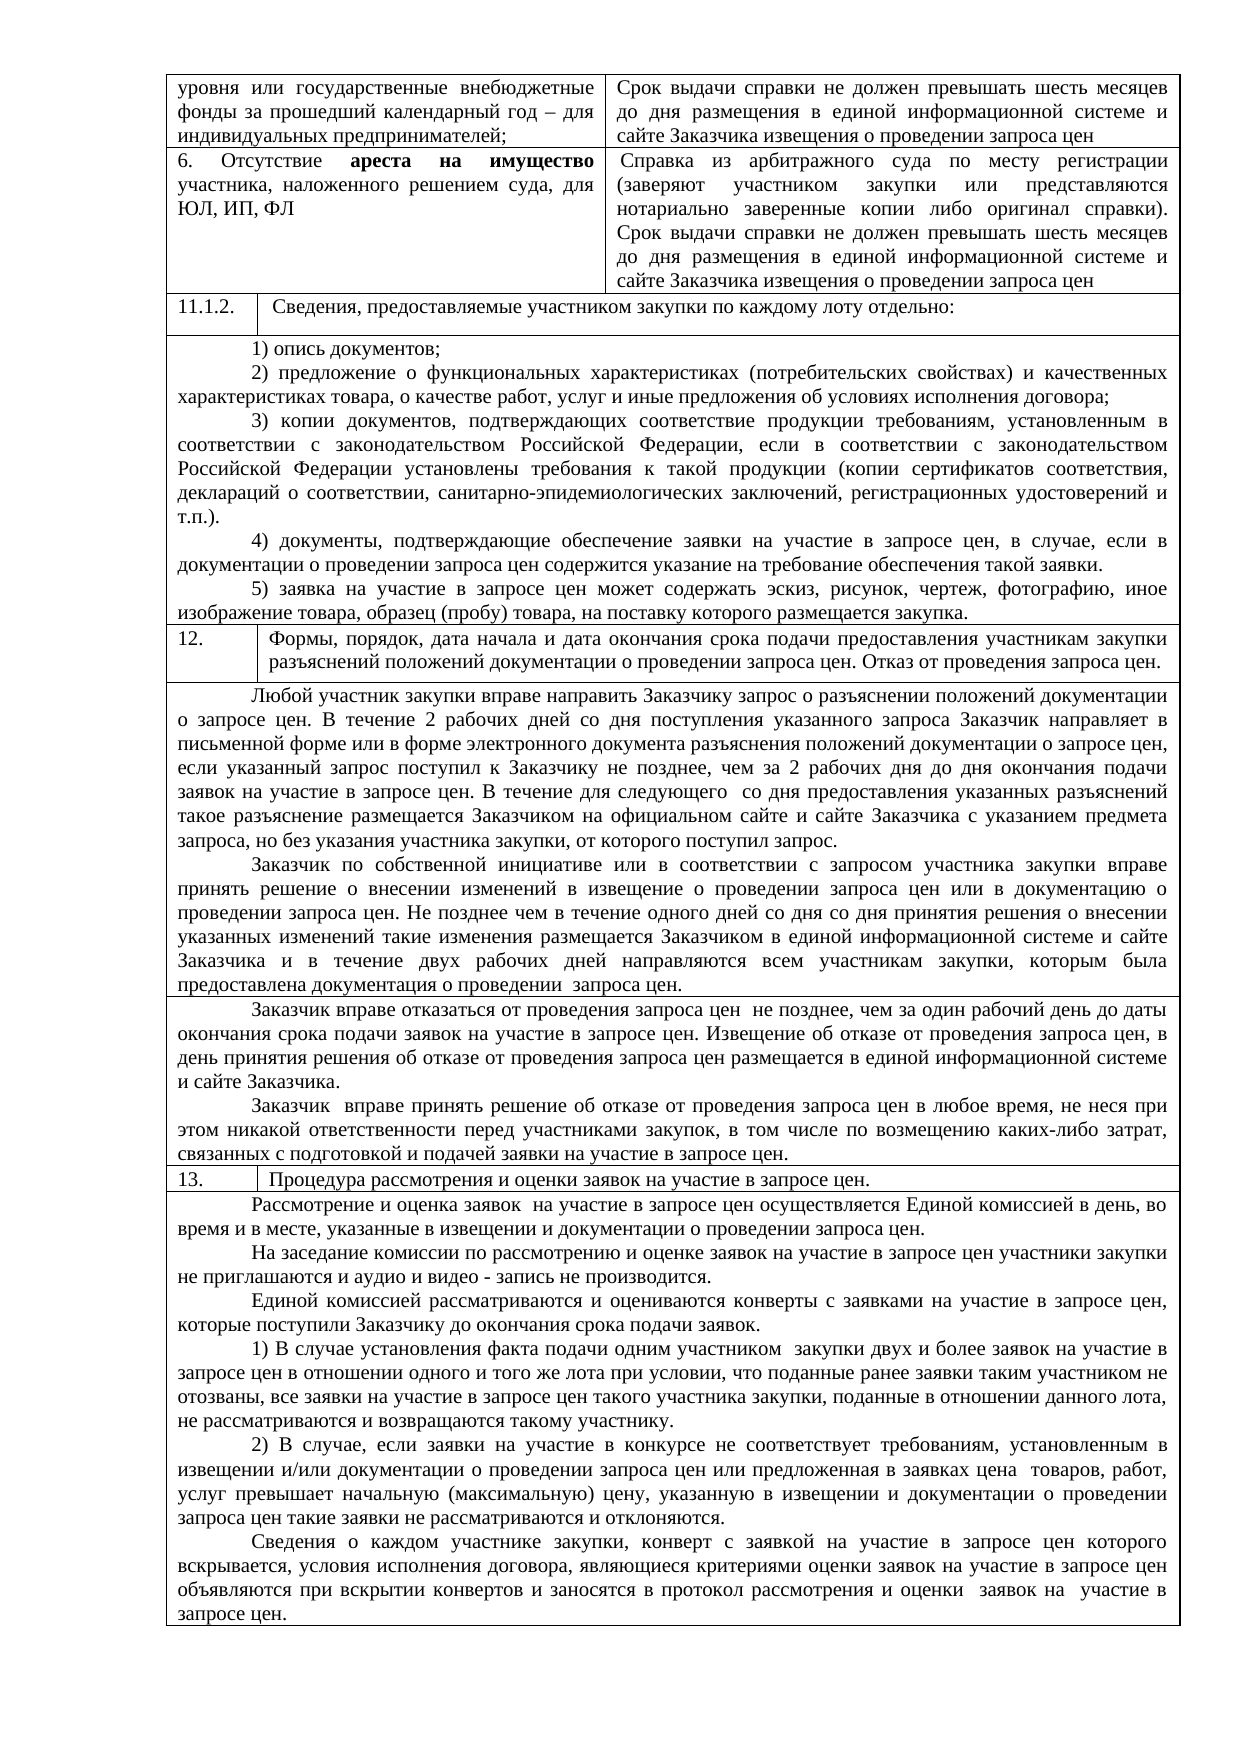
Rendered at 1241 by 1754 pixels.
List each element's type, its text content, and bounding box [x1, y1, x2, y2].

table_cell Заказчик вправе отказаться от проведения запроса цен не позднее, чем за один рабочий день до даты окончания срока подачи заявок на участие в запросе цен. Извещение об отказе от проведения запроса цен, в день принятия решения об отказе от проведения запроса цен размещается в единой информационной системе и сайте Заказчика. Заказчик вправе принять решение об отказе от проведения запроса цен в любое время, не неся при этом никакой ответственности перед участниками закупок, в том числе по возмещению каких-либо затрат, связанных с подготовкой и подачей заявки на участие в запросе цен. [167, 997, 1179, 1165]
table_cell Любой участник закупки вправе направить Заказчику запрос о разъяснении положений документации о запросе цен. В течение 2 рабочих дней со дня поступления указанного запроса Заказчик направляет в письменной форме или в форме электронного документа разъяснения положений документации о запросе цен, если указанный запрос поступил к Заказчику не позднее, чем за 2 рабочих дня до дня окончания подачи заявок на участие в запросе цен. В течение для следующего со дня предоставления указанных разъяснений такое разъяснение размещается Заказчиком на официальном сайте и сайте Заказчика с указанием предмета запроса, но без указания участника закупки, от которого поступил запрос. Заказчик по собственной инициативе или в соответствии с запросом участника закупки вправе принять решение о внесении изменений в извещение о проведении запроса цен или в документацию о проведении запроса цен. Не позднее чем в течение одного дней со дня со дня принятия решения о внесении указанных изменений такие изменения размещается Заказчиком в единой информационной системе и сайте Заказчика и в течение двух рабочих дней направляются всем участникам закупки, которым была предоставлена документация о проведении запроса цен. [167, 683, 1179, 996]
table_cell 13. [167, 1166, 257, 1191]
table_cell 1) опись документов; 2) предложение о функциональных характеристиках (потребительских свойствах) и качественных характеристиках товара, о качестве работ, услуг и иные предложения об условиях исполнения договора; 3) копии документов, подтверждающих соответствие продукции требованиям, установленным в соответствии с законодательством Российской Федерации, если в соответствии с законодательством Российской Федерации установлены требования к такой продукции (копии сертификатов соответствия, деклараций о соответствии, санитарно-эпидемиологических заключений, регистрационных удостоверений и т.п.). 4) документы, подтверждающие обеспечение заявки на участие в запросе цен, в случае, если в документации о проведении запроса цен содержится указание на требование обеспечения такой заявки. 5) заявка на участие в запросе цен может содержать эскиз, рисунок, чертеж, фотографию, иное изображение товара, образец (пробу) товара, на поставку которого размещается закупка. [167, 336, 1179, 624]
table_cell 12. [167, 625, 257, 682]
table_cell 11.1.2. [167, 294, 257, 334]
table_cell Процедура рассмотрения и оценки заявок на участие в запросе цен. [258, 1166, 1179, 1191]
table_cell 6. Отсутствие ареста на имущество участника, наложенного решением суда, для ЮЛ, ИП, ФЛ [167, 148, 605, 292]
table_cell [167, 1192, 1179, 1625]
table_cell Сведения, предоставляемые участником закупки по каждому лоту отдельно: [258, 294, 1179, 334]
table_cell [167, 75, 605, 147]
table_cell Формы, порядок, дата начала и дата окончания срока подачи предоставления участникам закупки разъяснений положений документации о проведении запроса цен. Отказ от проведения запроса цен. [258, 625, 1179, 682]
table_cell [606, 75, 1179, 147]
